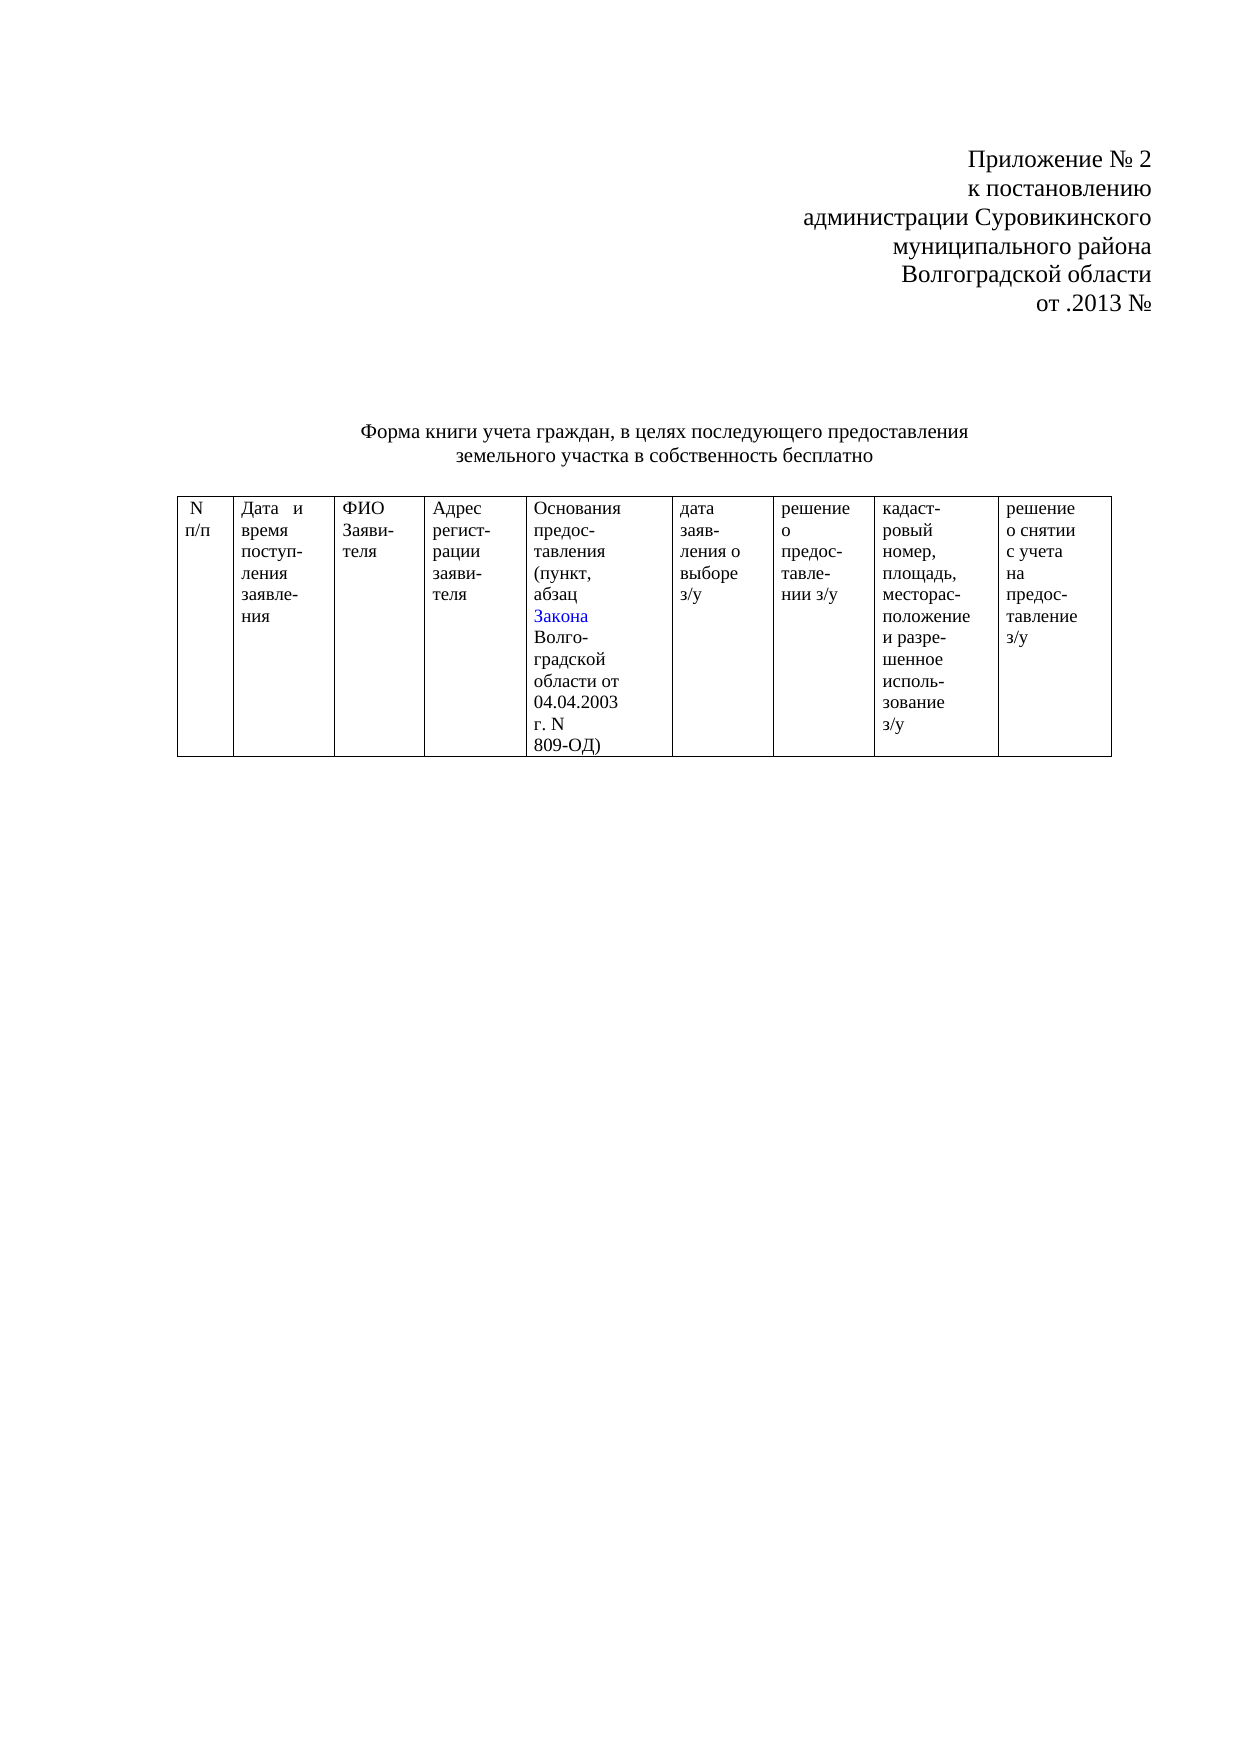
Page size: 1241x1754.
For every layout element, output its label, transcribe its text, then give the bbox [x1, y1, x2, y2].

table_header Адрес регист- рации заяви- теля [425, 497, 526, 756]
text администрации Суровикинского [177, 202, 1152, 231]
text к постановлению [177, 173, 1152, 202]
table_header кадаст- ровый номер, площадь, месторас- положение и разре- шенное исполь- зование з/у [875, 497, 998, 756]
table_header решение о предос- тавле- нии з/у [774, 497, 874, 756]
table_header дата заяв- ления о выборе з/у [673, 497, 773, 756]
table_header ФИО Заяви- теля [335, 497, 424, 756]
table_header Основания предос- тавления (пункт, абзац Закона Волго- градской области от 04.04.2003 г. N 809-ОД) [527, 497, 672, 756]
text Волгоградской области [177, 259, 1152, 288]
table_header N п/п [178, 497, 233, 756]
table_header Дата и время поступ- ления заявле- ния [234, 497, 334, 756]
text муниципального района [177, 231, 1152, 259]
text от .2013 № [177, 288, 1152, 317]
text Форма книги учета граждан, в целях последующего предоставления [177, 419, 1152, 443]
text земельного участка в собственность бесплатно [177, 443, 1152, 467]
text Приложение № 2 [177, 144, 1152, 173]
table_header решение о снятии с учета на предос- тавление з/у [999, 497, 1111, 756]
